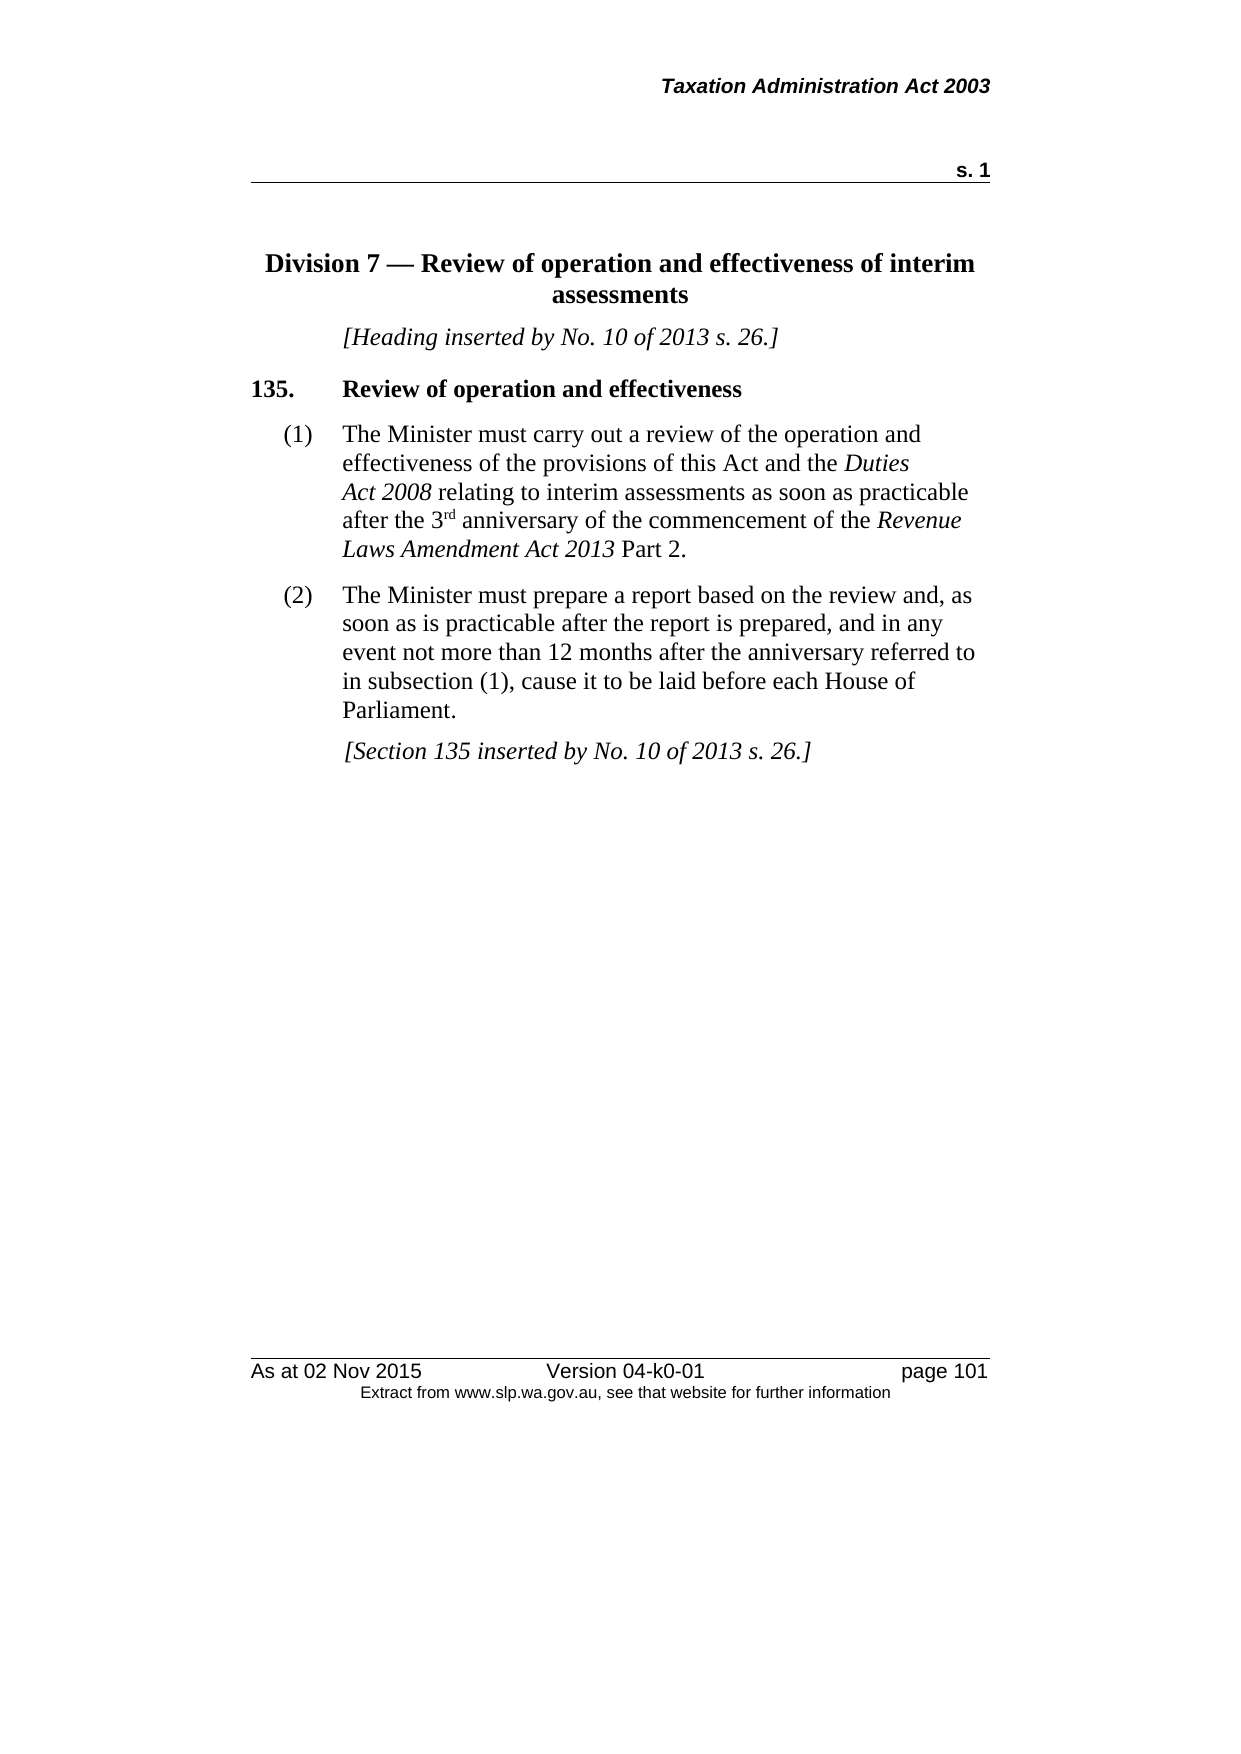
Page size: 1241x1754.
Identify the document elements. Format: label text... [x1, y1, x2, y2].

text (1) The Minister must carry out a review of the operation and effectiveness of the provisions of this Act and the Duties Act 2008 relating to interim assessments as soon as practicable after the 3rd anniversary of the commencement of the Revenue Laws Amendment Act 2013 Part 2. [251, 419, 990, 563]
subtitle [Heading inserted by No. 10 of 2013 s. 26.] [251, 322, 990, 351]
subtitle 135. Review of operation and effectiveness [251, 374, 990, 403]
text (2) The Minister must prepare a report based on the review and, as soon as is practicable after the report is prepared, and in any event not more than 12 months after the anniversary referred to in subsection (1), cause it to be laid before each House of Parliament. [251, 580, 990, 723]
text [Section 135 inserted by No. 10 of 2013 s. 26.] [251, 736, 990, 765]
subtitle Division 7 — Review of operation and effectiveness of interim assessments [251, 247, 990, 310]
